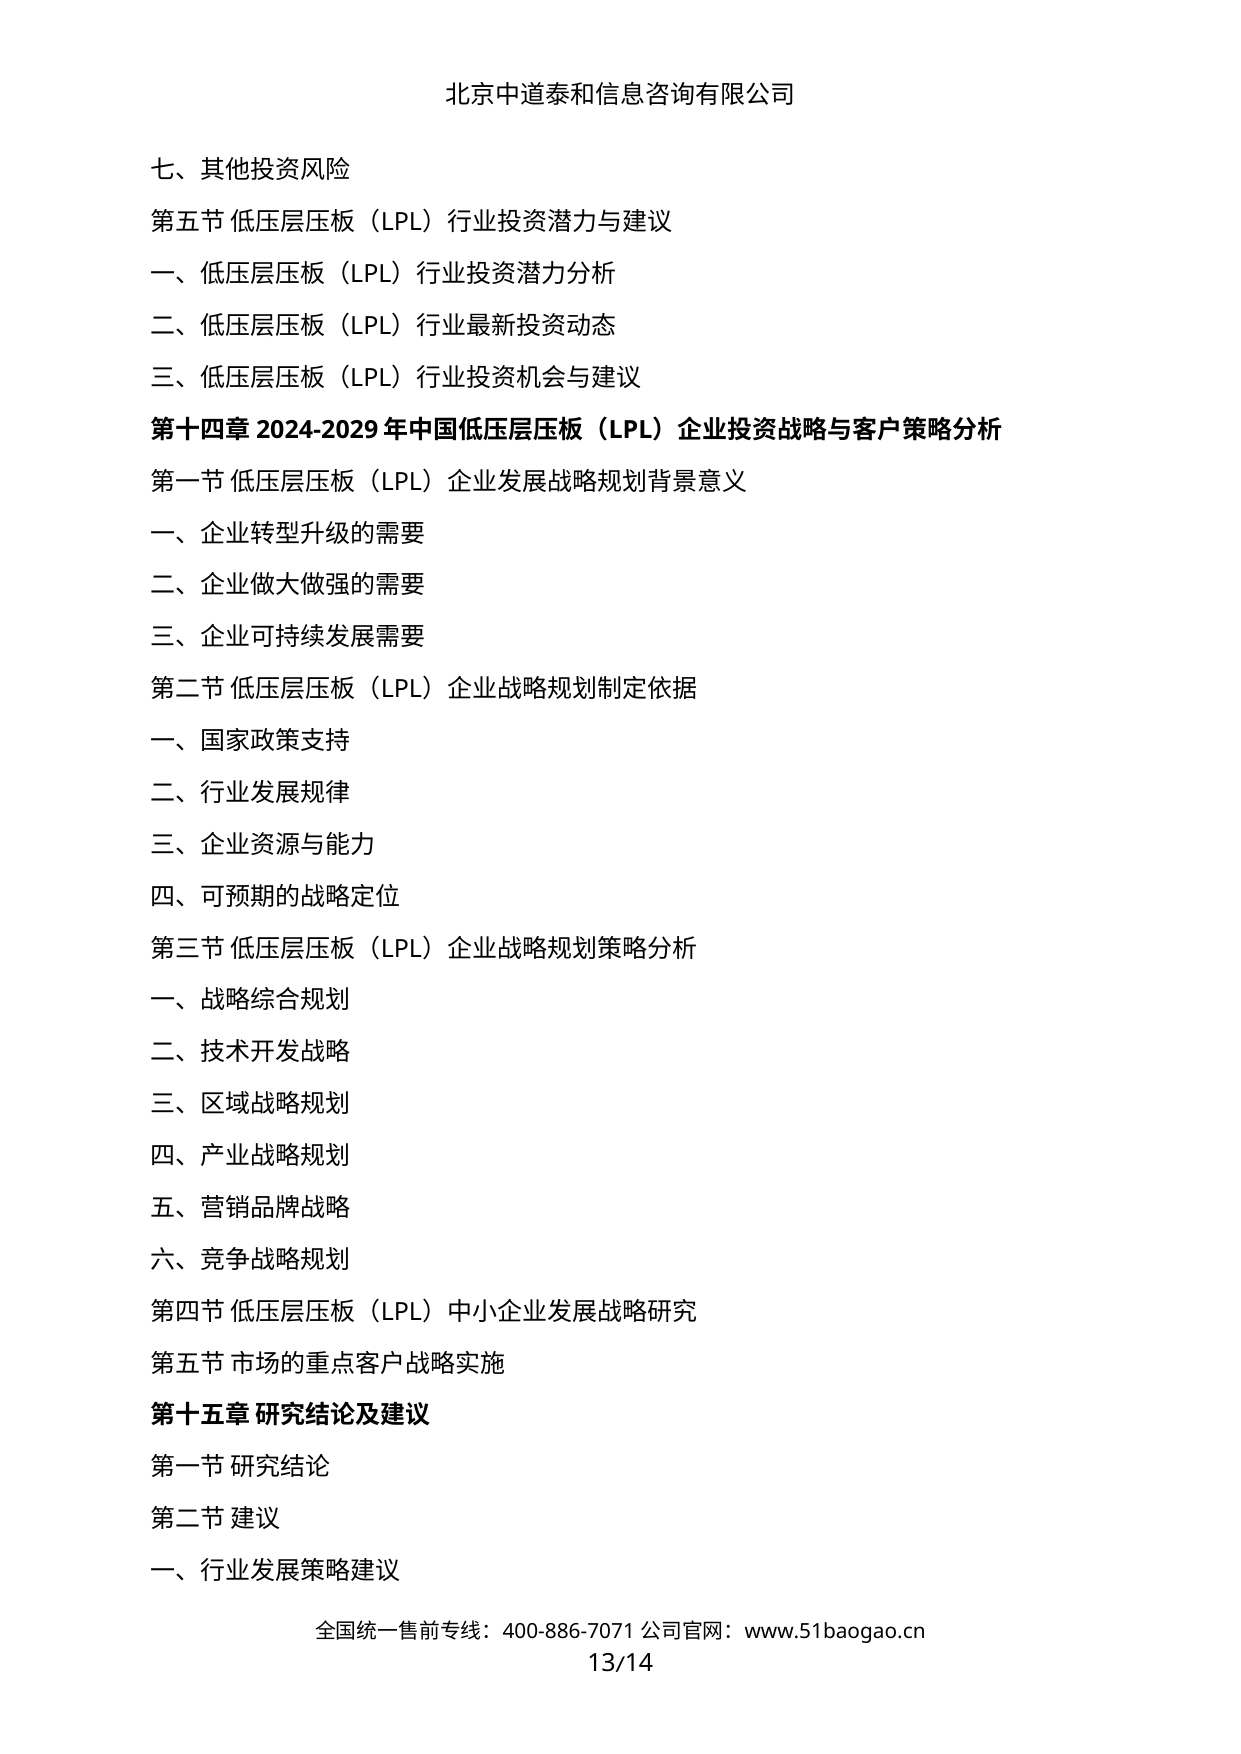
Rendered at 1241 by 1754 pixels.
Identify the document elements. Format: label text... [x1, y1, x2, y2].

text 二、低压层压板（LPL）行业最新投资动态 [150, 306, 1090, 342]
text 五、营销品牌战略 [150, 1187, 1090, 1224]
text 第四节 低压层压板（LPL）中小企业发展战略研究 [150, 1291, 1090, 1327]
text 六、竞争战略规划 [150, 1239, 1090, 1276]
text 第五节 市场的重点客户战略实施 [150, 1343, 1090, 1379]
text 第三节 低压层压板（LPL）企业战略规划策略分析 [150, 928, 1090, 964]
text 二、行业发展规律 [150, 772, 1090, 809]
text 四、产业战略规划 [150, 1136, 1090, 1172]
text 一、国家政策支持 [150, 721, 1090, 757]
text 一、行业发展策略建议 [150, 1551, 1090, 1587]
text 第五节 低压层压板（LPL）行业投资潜力与建议 [150, 202, 1090, 238]
text 三、低压层压板（LPL）行业投资机会与建议 [150, 357, 1090, 394]
text 第二节 低压层压板（LPL）企业战略规划制定依据 [150, 669, 1090, 705]
text 三、区域战略规划 [150, 1084, 1090, 1120]
text 二、技术开发战略 [150, 1032, 1090, 1068]
text 第十五章 研究结论及建议 [150, 1395, 1090, 1431]
text 第二节 建议 [150, 1499, 1090, 1535]
text 三、企业可持续发展需要 [150, 617, 1090, 653]
text 第一节 低压层压板（LPL）企业发展战略规划背景意义 [150, 461, 1090, 497]
text 一、战略综合规划 [150, 980, 1090, 1016]
text 第一节 研究结论 [150, 1447, 1090, 1483]
text 一、低压层压板（LPL）行业投资潜力分析 [150, 254, 1090, 290]
text 二、企业做大做强的需要 [150, 565, 1090, 601]
text 第十四章 2024-2029年中国低压层压板（LPL）企业投资战略与客户策略分析 [150, 409, 1090, 446]
text 七、其他投资风险 [150, 150, 1090, 186]
text 一、企业转型升级的需要 [150, 513, 1090, 549]
text 三、企业资源与能力 [150, 824, 1090, 861]
text 四、可预期的战略定位 [150, 876, 1090, 912]
